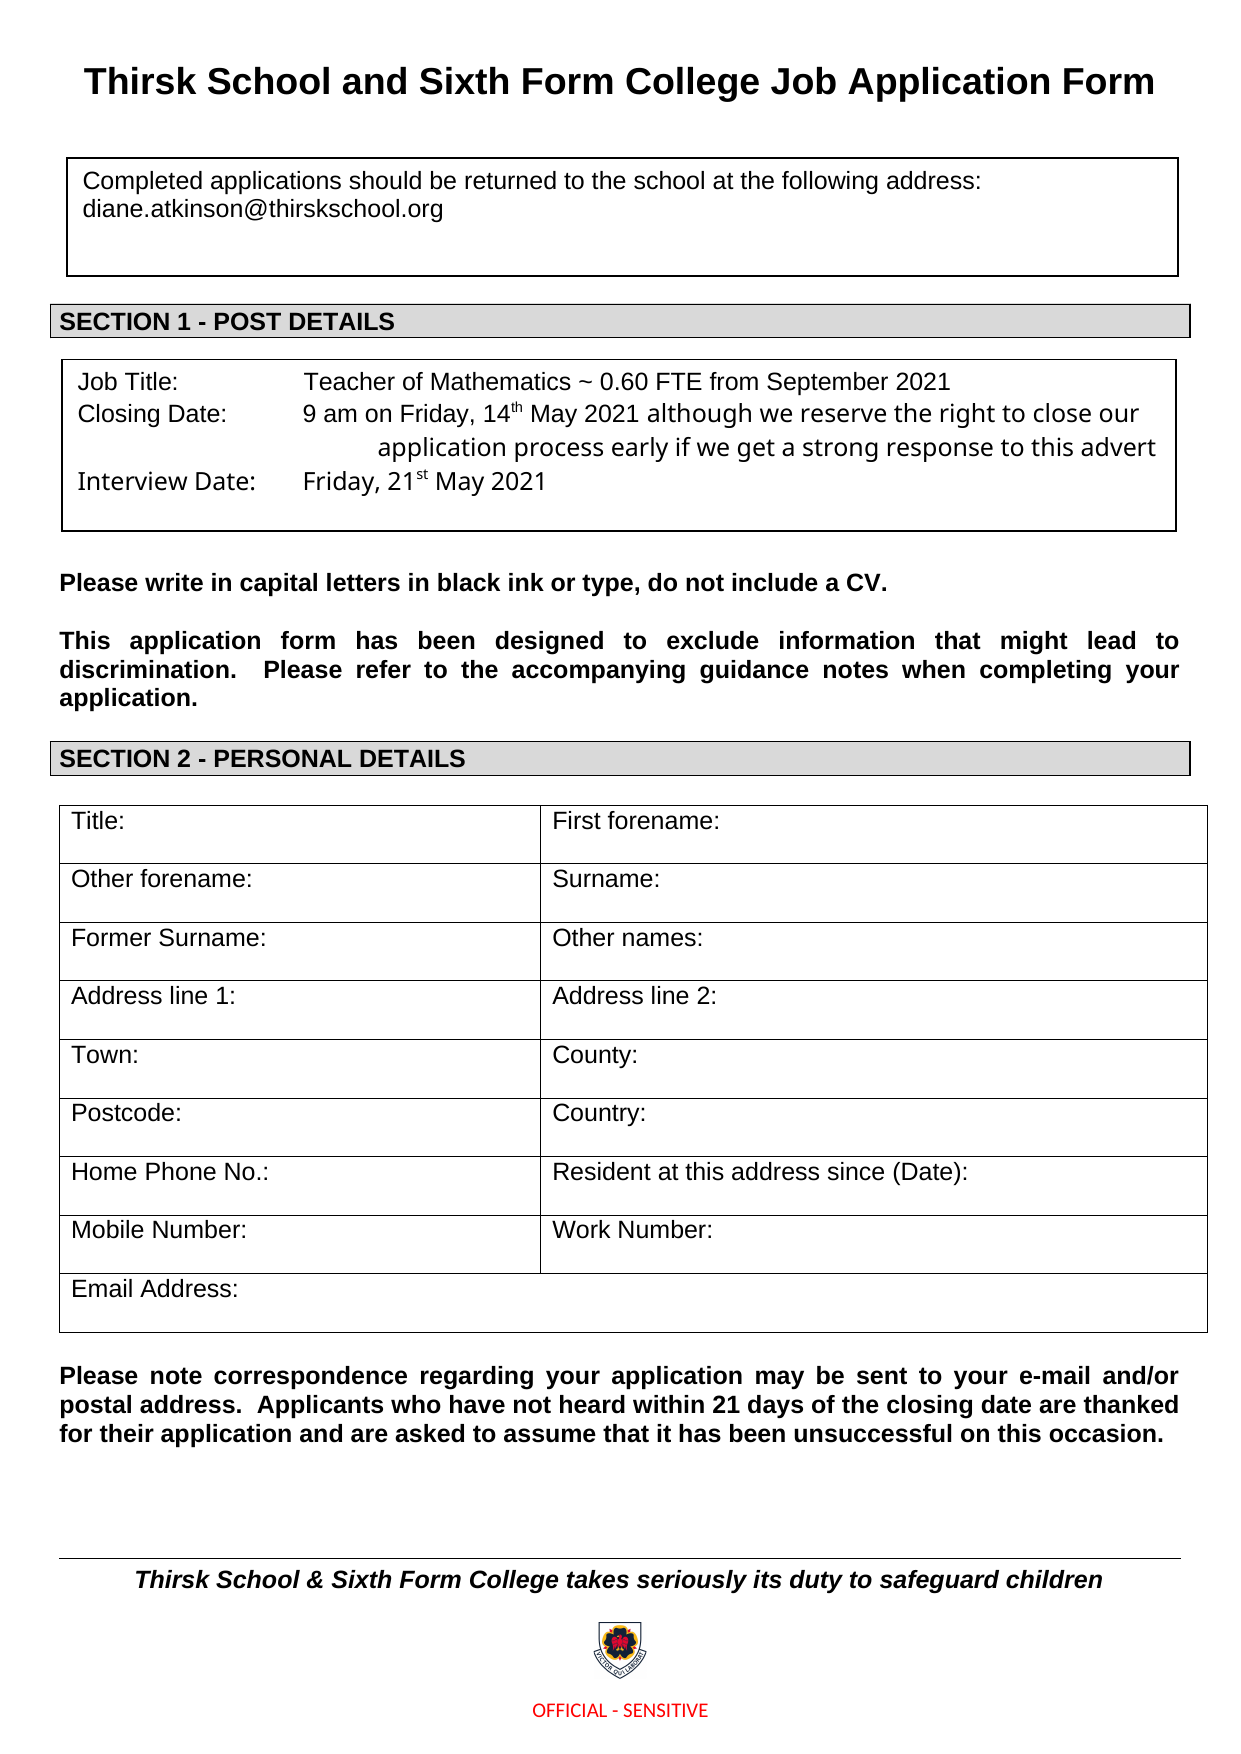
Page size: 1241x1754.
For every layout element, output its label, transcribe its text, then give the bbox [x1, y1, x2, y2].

table_cell Work Number: [541, 1216, 1207, 1273]
table_header Title: [60, 806, 540, 863]
text Please write in capital letters in black ink or type, do not include a CV. [59, 568, 1181, 597]
table_cell Mobile Number: [60, 1216, 540, 1273]
table_cell Email Address: [60, 1274, 1207, 1332]
table_cell Postcode: [60, 1099, 540, 1156]
text SECTION 2 - PERSONAL DETAILS [51, 742, 1189, 775]
table_cell Former Surname: [60, 923, 540, 980]
text This application form has been designed to exclude information that might lead to discrimination. Please refer to the accompanying guidance notes when completing your application. [59, 626, 1181, 712]
table_cell Country: [541, 1099, 1207, 1156]
table_header First forename: [541, 806, 1207, 863]
table_cell Resident at this address since (Date): [541, 1157, 1207, 1214]
table_cell Address line 1: [60, 981, 540, 1039]
text Thirsk School and Sixth Form College Job Application Form [59, 59, 1181, 102]
picture [593, 1622, 647, 1679]
text SECTION 1 - POST DETAILS [51, 305, 1189, 337]
table_cell County: [541, 1040, 1207, 1097]
table_cell Address line 2: [541, 981, 1207, 1039]
table_cell Home Phone No.: [60, 1157, 540, 1214]
table_cell Town: [60, 1040, 540, 1097]
table_cell Other names: [541, 923, 1207, 980]
text Please note correspondence regarding your application may be sent to your e-mail and/or postal address. Applicants who have not heard within 21 days of the closing date are thanked for their application and are asked to assume that it has been unsuccessful on this occasion. [59, 1361, 1181, 1448]
table_cell Other forename: [60, 864, 540, 922]
table_cell Surname: [541, 864, 1207, 922]
